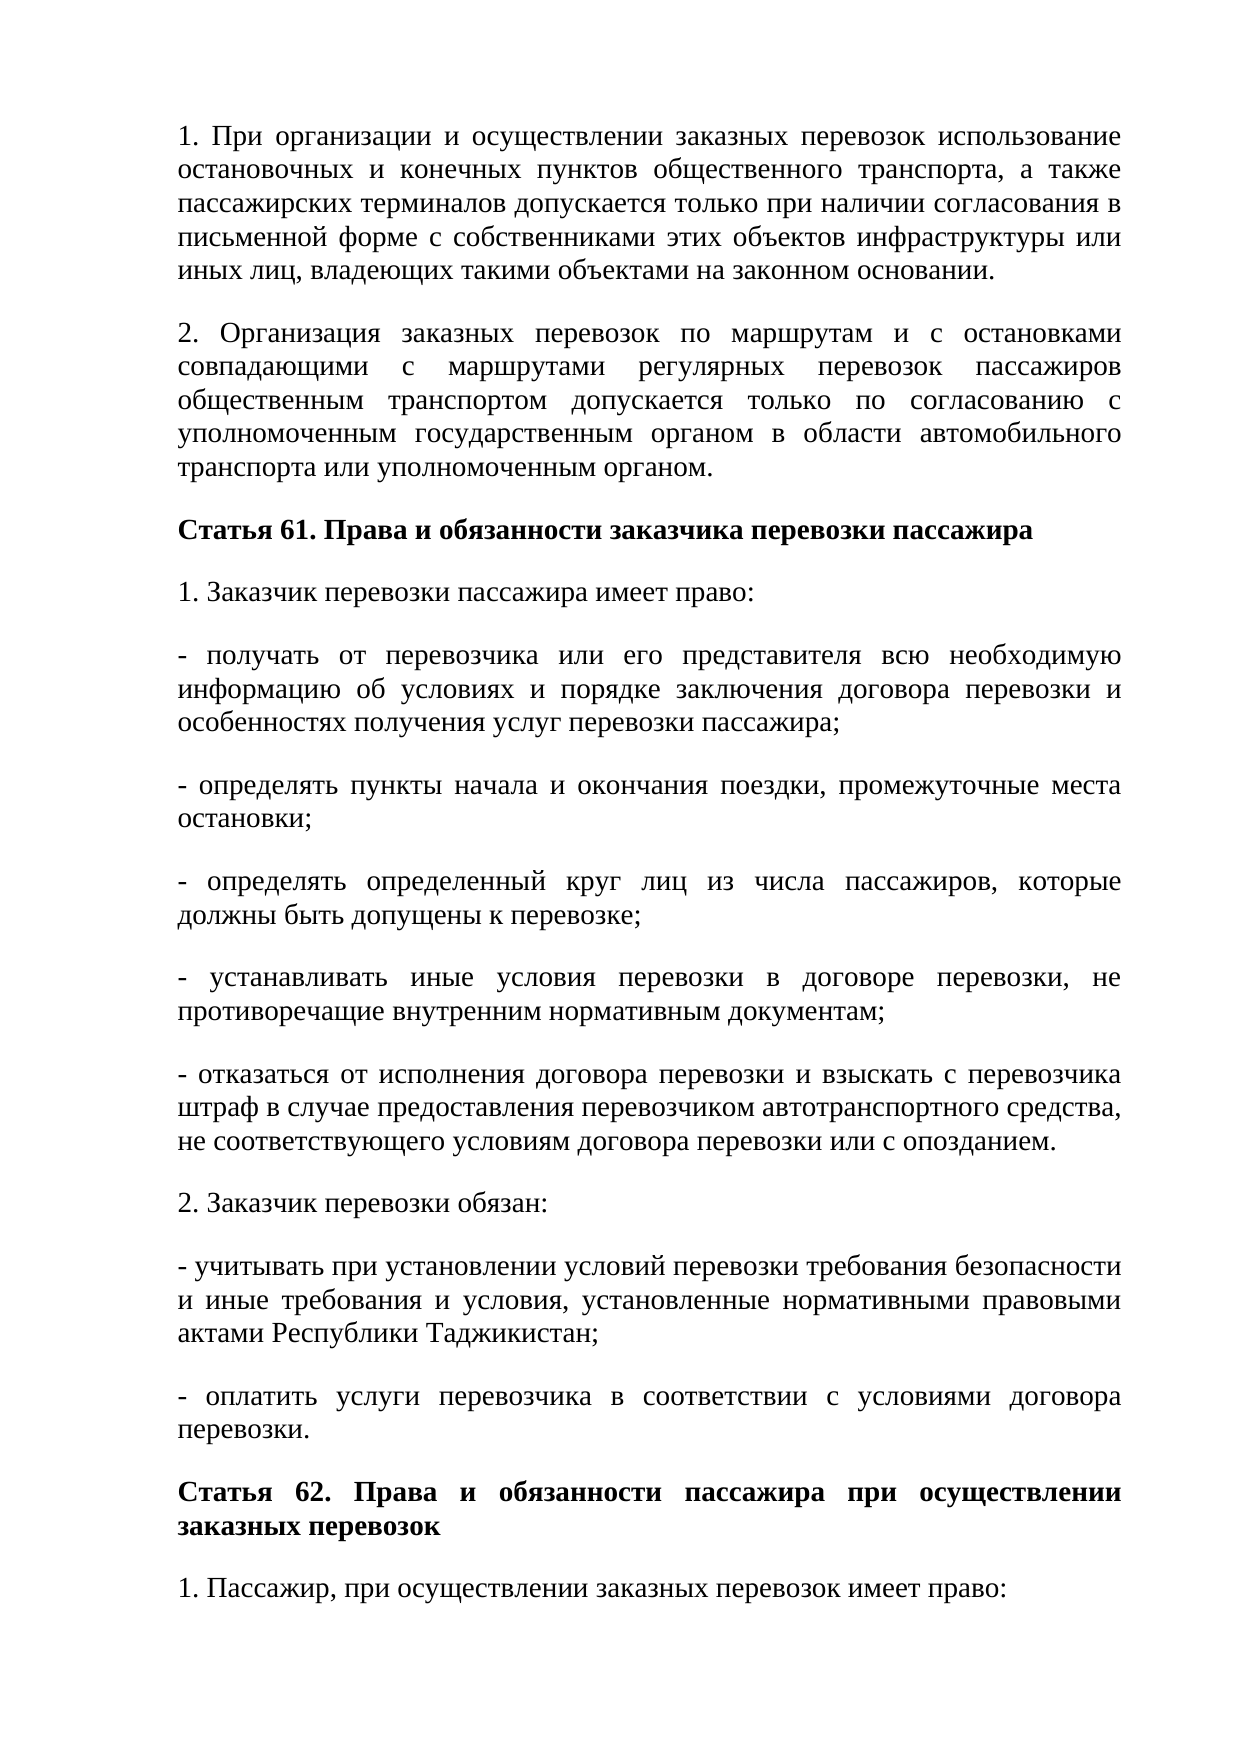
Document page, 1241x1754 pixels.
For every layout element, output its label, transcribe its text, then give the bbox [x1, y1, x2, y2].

text 2. Организация заказных перевозок по маршрутам и с остановками совпадающими с маршрутами регулярных перевозок пассажиров общественным транспортом допускается только по согласованию с уполномоченным государственным органом в области автомобильного транспорта или уполномоченным органом. [177, 315, 1122, 483]
text - устанавливать иные условия перевозки в договоре перевозки, не противоречащие внутренним нормативным документам; [177, 959, 1122, 1027]
text - учитывать при установлении условий перевозки требования безопасности и иные требования и условия, установленные нормативными правовыми актами Республики Таджикистан; [177, 1248, 1122, 1349]
text 1. Пассажир, при осуществлении заказных перевозок имеет право: [177, 1571, 1122, 1604]
text - получать от перевозчика или его представителя всю необходимую информацию об условиях и порядке заключения договора перевозки и особенностях получения услуг перевозки пассажира; [177, 637, 1122, 738]
text 1. При организации и осуществлении заказных перевозок использование остановочных и конечных пунктов общественного транспорта, а также пассажирских терминалов допускается только при наличии согласования в письменной форме с собственниками этих объектов инфраструктуры или иных лиц, владеющих такими объектами на законном основании. [177, 118, 1122, 286]
text - отказаться от исполнения договора перевозки и взыскать с перевозчика штраф в случае предоставления перевозчиком автотранспортного средства, не соответствующего условиям договора перевозки или с опозданием. [177, 1056, 1122, 1156]
text 2. Заказчик перевозки обязан: [177, 1186, 1122, 1219]
text - определять пункты начала и окончания поездки, промежуточные места остановки; [177, 767, 1122, 834]
text Статья 62. Права и обязанности пассажира при осуществлении заказных перевозок [177, 1474, 1122, 1541]
text - оплатить услуги перевозчика в соответствии с условиями договора перевозки. [177, 1378, 1122, 1445]
text Статья 61. Права и обязанности заказчика перевозки пассажира [177, 512, 1122, 545]
text 1. Заказчик перевозки пассажира имеет право: [177, 574, 1122, 608]
text - определять определенный круг лиц из числа пассажиров, которые должны быть допущены к перевозке; [177, 863, 1122, 930]
